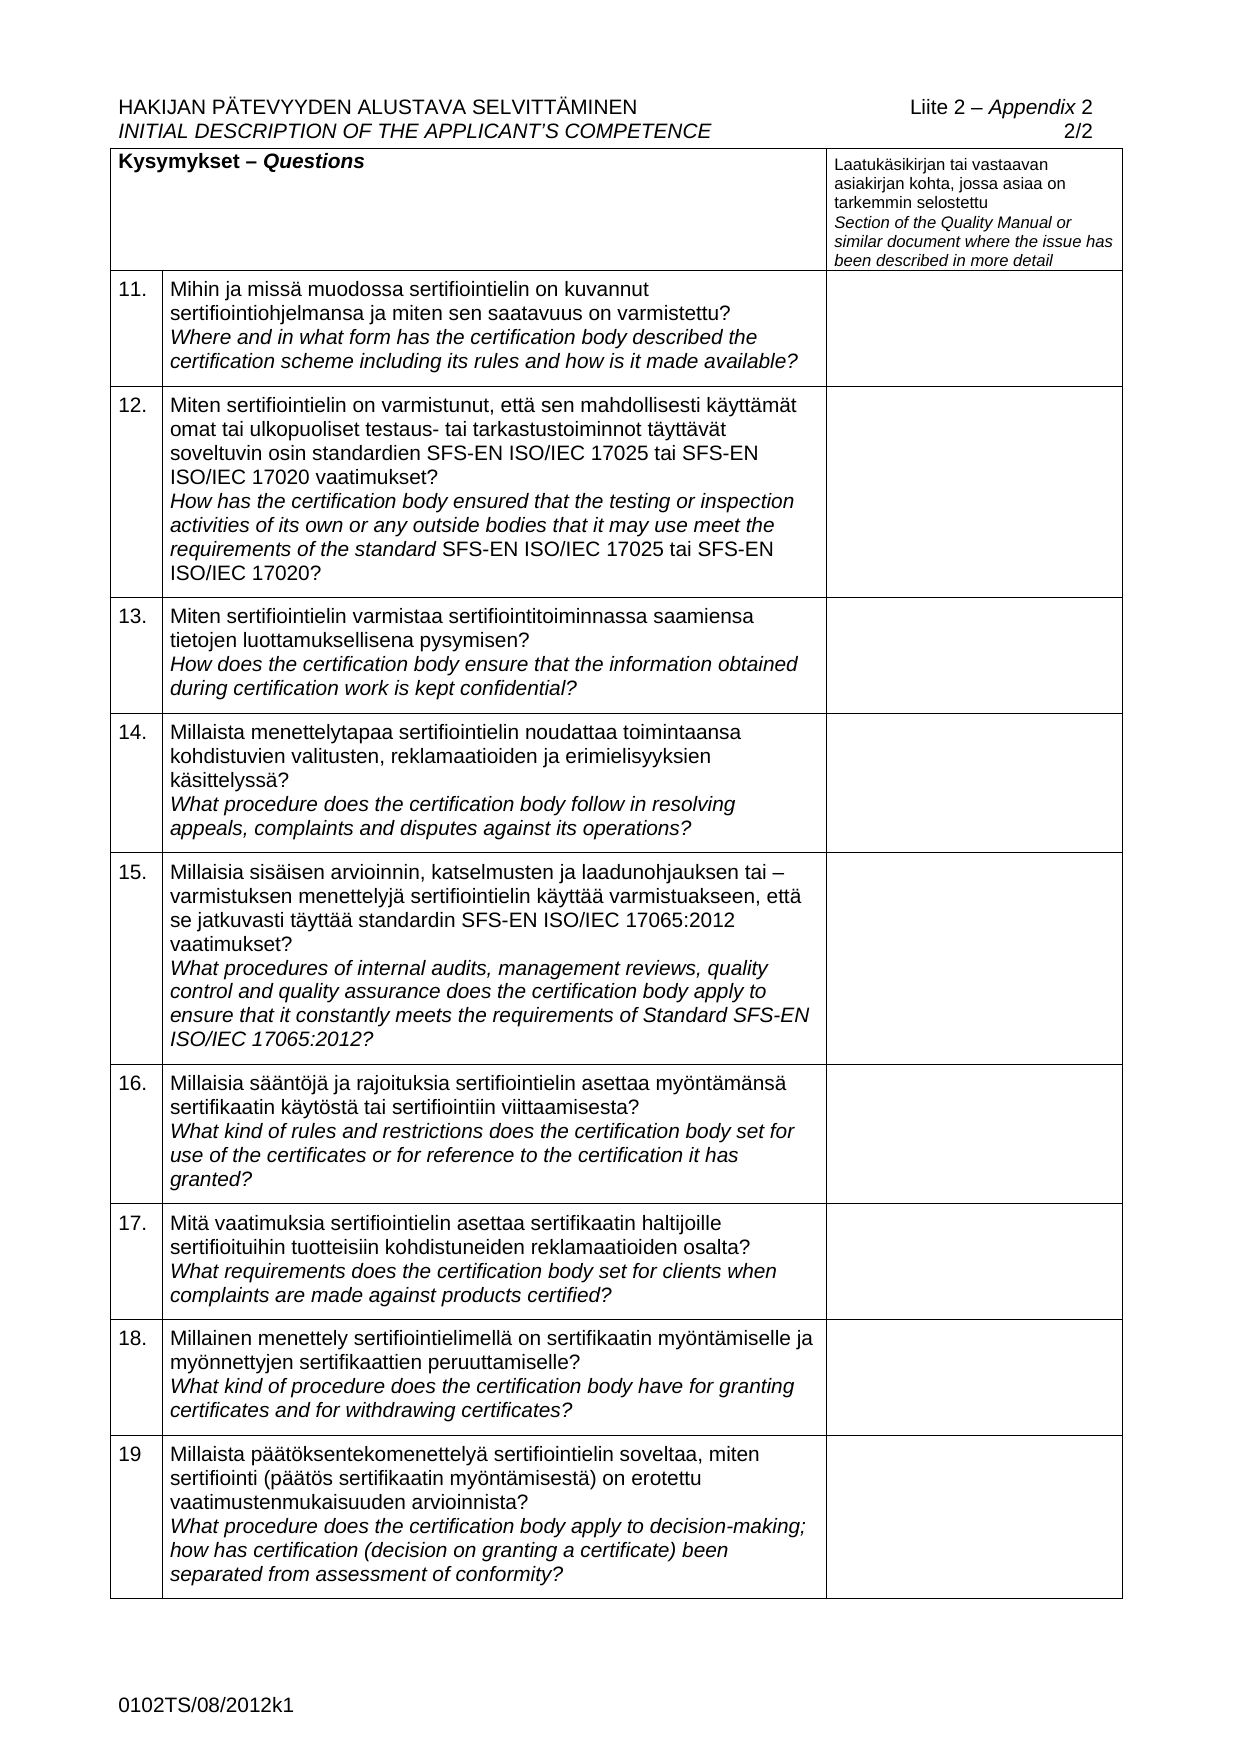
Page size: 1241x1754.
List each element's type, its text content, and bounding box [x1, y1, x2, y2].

table_cell [827, 271, 1122, 386]
table_cell 11. [111, 271, 162, 386]
table_cell [827, 1065, 1122, 1203]
table_cell Miten sertifiointielin varmistaa sertifiointitoiminnassa saamiensa tietojen luottamuksellisena pysymisen? How does the certification body ensure that the information obtained during certification work is kept confidential? [163, 598, 826, 713]
table_cell Millainen menettely sertifiointielimellä on sertifikaatin myöntämiselle ja myönnettyjen sertifikaattien peruuttamiselle? What kind of procedure does the certification body have for granting certificates and for withdrawing certificates? [163, 1320, 826, 1434]
table_cell [827, 598, 1122, 713]
table_cell [827, 1436, 1122, 1598]
table_cell 16. [111, 1065, 162, 1203]
table_cell 19 [111, 1436, 162, 1598]
table_cell 14. [111, 714, 162, 852]
table_cell 18. [111, 1320, 162, 1434]
table_cell 15. [111, 853, 162, 1064]
table_cell [827, 387, 1122, 597]
table_header Laatukäsikirjan tai vastaavan asiakirjan kohta, jossa asiaa on tarkemmin selostettu Section of the Quality Manual or similar document where the issue has been described in more detail [827, 149, 1122, 270]
table_cell 17. [111, 1204, 162, 1319]
table_cell Mihin ja missä muodossa sertifiointielin on kuvannut sertifiointiohjelmansa ja miten sen saatavuus on varmistettu? Where and in what form has the certification body described the certification scheme including its rules and how is it made available? [163, 271, 826, 386]
table_cell Millaista päätöksentekomenettelyä sertifiointielin soveltaa, miten sertifiointi (päätös sertifikaatin myöntämisestä) on erotettu vaatimustenmukaisuuden arvioinnista? What procedure does the certification body apply to decision-making; how has certification (decision on granting a certificate) been separated from assessment of conformity? [163, 1436, 826, 1598]
table_cell [827, 714, 1122, 852]
table_cell [827, 1204, 1122, 1319]
table_cell Mitä vaatimuksia sertifiointielin asettaa sertifikaatin haltijoille sertifioituihin tuotteisiin kohdistuneiden reklamaatioiden osalta? What requirements does the certification body set for clients when complaints are made against products certified? [163, 1204, 826, 1319]
table_cell Millaisia sääntöjä ja rajoituksia sertifiointielin asettaa myöntämänsä sertifikaatin käytöstä tai sertifiointiin viittaamisesta? What kind of rules and restrictions does the certification body set for use of the certificates or for reference to the certification it has granted? [163, 1065, 826, 1203]
table_cell [827, 853, 1122, 1064]
table_cell Miten sertifiointielin on varmistunut, että sen mahdollisesti käyttämät omat tai ulkopuoliset testaus- tai tarkastustoiminnot täyttävät soveltuvin osin standardien SFS-EN ISO/IEC 17025 tai SFS-EN ISO/IEC 17020 vaatimukset? How has the certification body ensured that the testing or inspection activities of its own or any outside bodies that it may use meet the requirements of the standard SFS-EN ISO/IEC 17025 tai SFS-EN ISO/IEC 17020? [163, 387, 826, 597]
table_header Kysymykset – Questions [111, 149, 826, 270]
table_cell Millaista menettelytapaa sertifiointielin noudattaa toimintaansa kohdistuvien valitusten, reklamaatioiden ja erimielisyyksien käsittelyssä? What procedure does the certification body follow in resolving appeals, complaints and disputes against its operations? [163, 714, 826, 852]
table_cell 13. [111, 598, 162, 713]
table_cell [827, 1320, 1122, 1434]
table_cell 12. [111, 387, 162, 597]
table_cell Millaisia sisäisen arvioinnin, katselmusten ja laadunohjauksen tai – varmistuksen menettelyjä sertifiointielin käyttää varmistuakseen, että se jatkuvasti täyttää standardin SFS-EN ISO/IEC 17065:2012 vaatimukset? What procedures of internal audits, management reviews, quality control and quality assurance does the certification body apply to ensure that it constantly meets the requirements of Standard SFS-EN ISO/IEC 17065:2012? [163, 853, 826, 1064]
